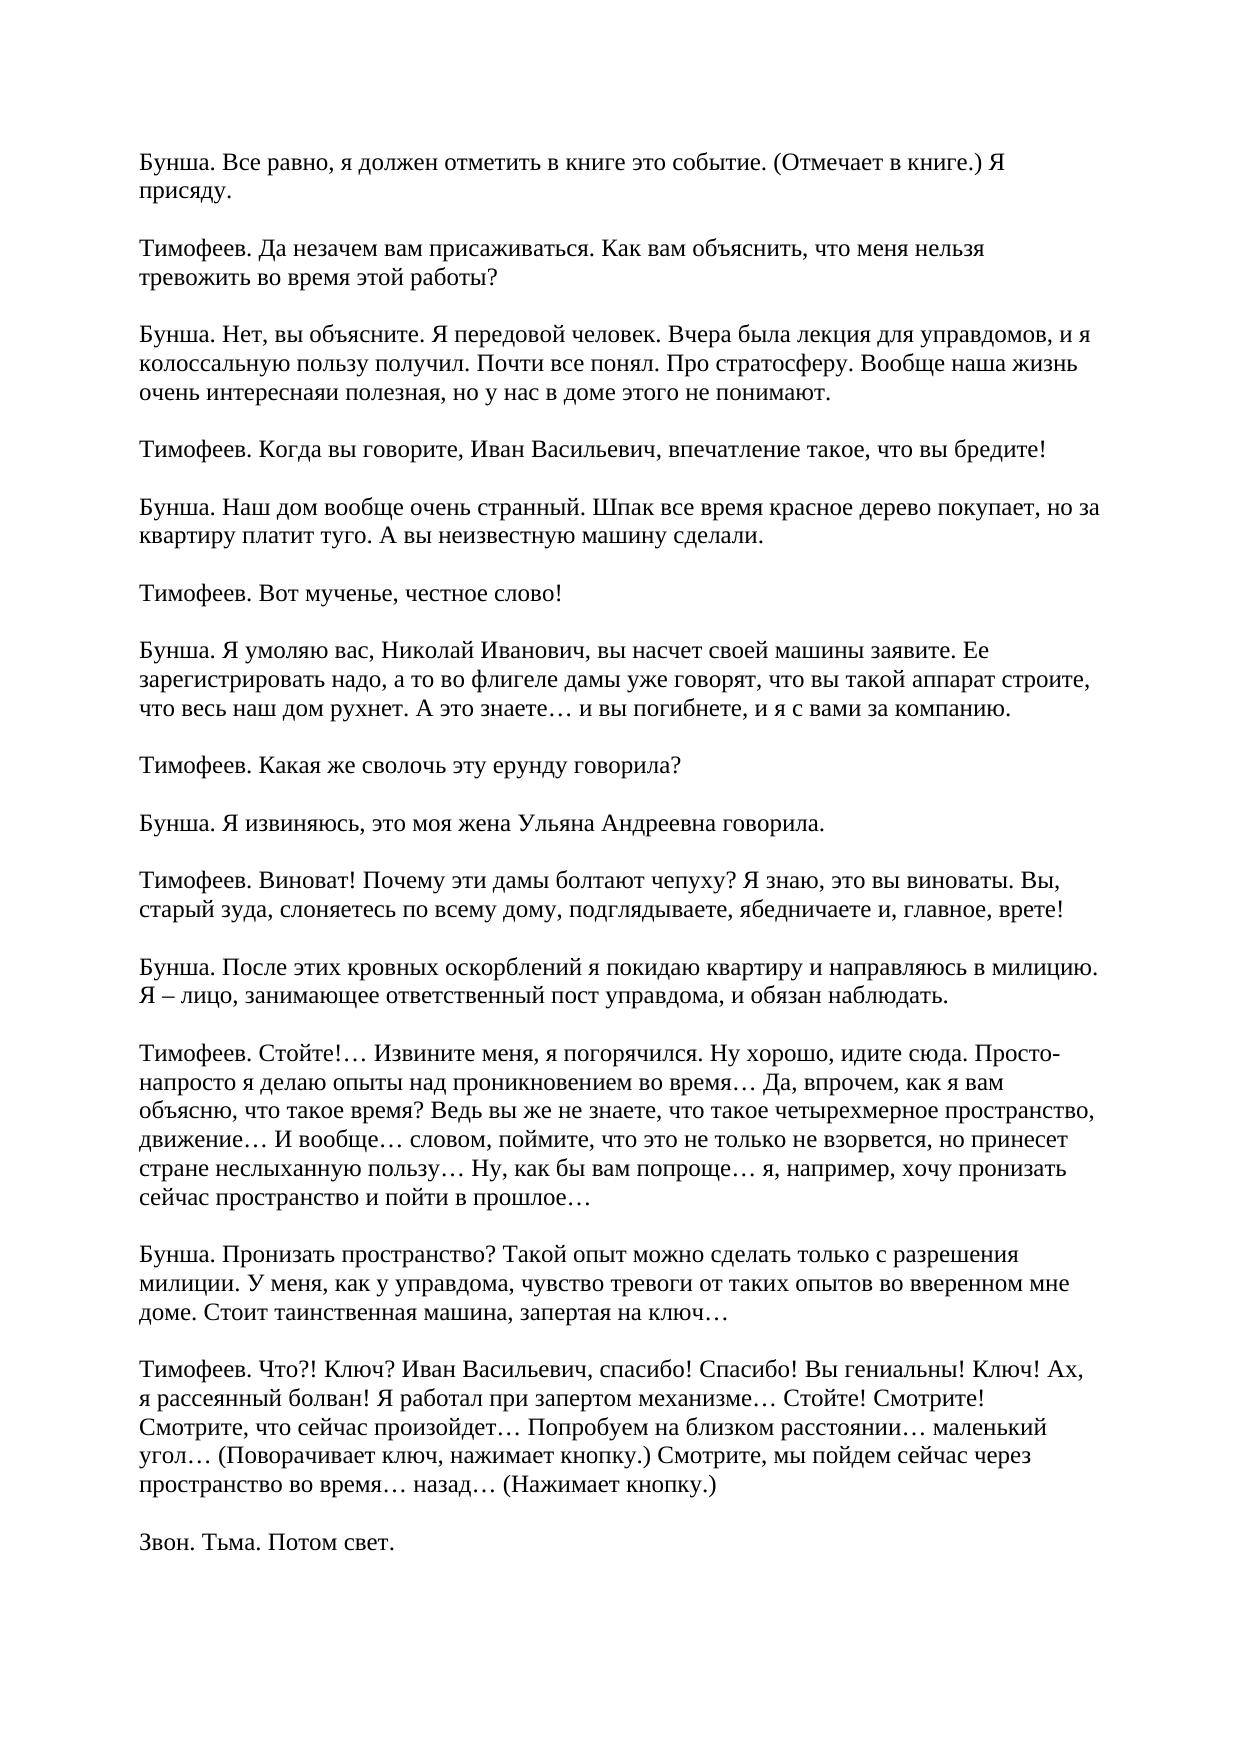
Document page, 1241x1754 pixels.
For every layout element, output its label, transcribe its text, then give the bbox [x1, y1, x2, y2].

text Бунша. Наш дом вообще очень странный. Шпак все время красное дерево покупает, но за квартиру платит туго. А вы неизвестную машину сделали. [139, 492, 1101, 549]
text Тимофеев. Стойте!… Извините меня, я погорячился. Ну хорошо, идите сюда. Просто-напросто я делаю опыты над проникновением во время… Да, впрочем, как я вам объясню, что такое время? Ведь вы же не знаете, что такое четырехмерное пространство, движение… И вообще… словом, поймите, что это не только не взорвется, но принесет стране неслыханную пользу… Ну, как бы вам попроще… я, например, хочу пронизать сейчас пространство и пойти в прошлое… [139, 1038, 1101, 1211]
text Бунша. Я умоляю вас, Николай Иванович, вы насчет своей машины заявите. Ее зарегистрировать надо, а то во флигеле дамы уже говорят, что вы такой аппарат строите, что весь наш дом рухнет. А это знаете… и вы погибнете, и я с вами за компанию. [139, 636, 1101, 722]
text Тимофеев. Какая же сволочь эту ерунду говорила? [139, 751, 1101, 779]
text Тимофеев. Когда вы говорите, Иван Васильевич, впечатление такое, что вы бредите! [139, 434, 1101, 463]
text Бунша. Все равно, я должен отметить в книге это событие. (Отмечает в книге.) Я присяду. [139, 147, 1101, 204]
text Тимофеев. Что?! Ключ? Иван Васильевич, спасибо! Спасибо! Вы гениальны! Ключ! Ах, я рассеянный болван! Я работал при запертом механизме… Стойте! Смотрите! Смотрите, что сейчас произойдет… Попробуем на близком расстоянии… маленький угол… (Поворачивает ключ, нажимает кнопку.) Смотрите, мы пойдем сейчас через пространство во время… назад… (Нажимает кнопку.) [139, 1354, 1101, 1498]
text Тимофеев. Да незачем вам присаживаться. Как вам объяснить, что меня нельзя тревожить во время этой работы? [139, 233, 1101, 291]
text Бунша. Нет, вы объясните. Я передовой человек. Вчера была лекция для управдомов, и я колоссальную пользу получил. Почти все понял. Про стратосферу. Вообще наша жизнь очень интереснаяи полезная, но у нас в доме этого не понимают. [139, 319, 1101, 406]
text Бунша. После этих кровных оскорблений я покидаю квартиру и направляюсь в милицию. Я – лицо, занимающее ответственный пост управдома, и обязан наблюдать. [139, 952, 1101, 1009]
text Бунша. Пронизать пространство? Такой опыт можно сделать только с разрешения милиции. У меня, как у управдома, чувство тревоги от таких опытов во вверенном мне доме. Стоит таинственная машина, запертая на ключ… [139, 1239, 1101, 1326]
text Бунша. Я извиняюсь, это моя жена Ульяна Андреевна говорила. [139, 808, 1101, 837]
text Тимофеев. Виноват! Почему эти дамы болтают чепуху? Я знаю, это вы виноваты. Вы, старый зуда, слоняетесь по всему дому, подглядываете, ябедничаете и, главное, врете! [139, 866, 1101, 923]
text Звон. Тьма. Потом свет. [139, 1527, 1101, 1556]
text Тимофеев. Вот мученье, честное слово! [139, 578, 1101, 607]
